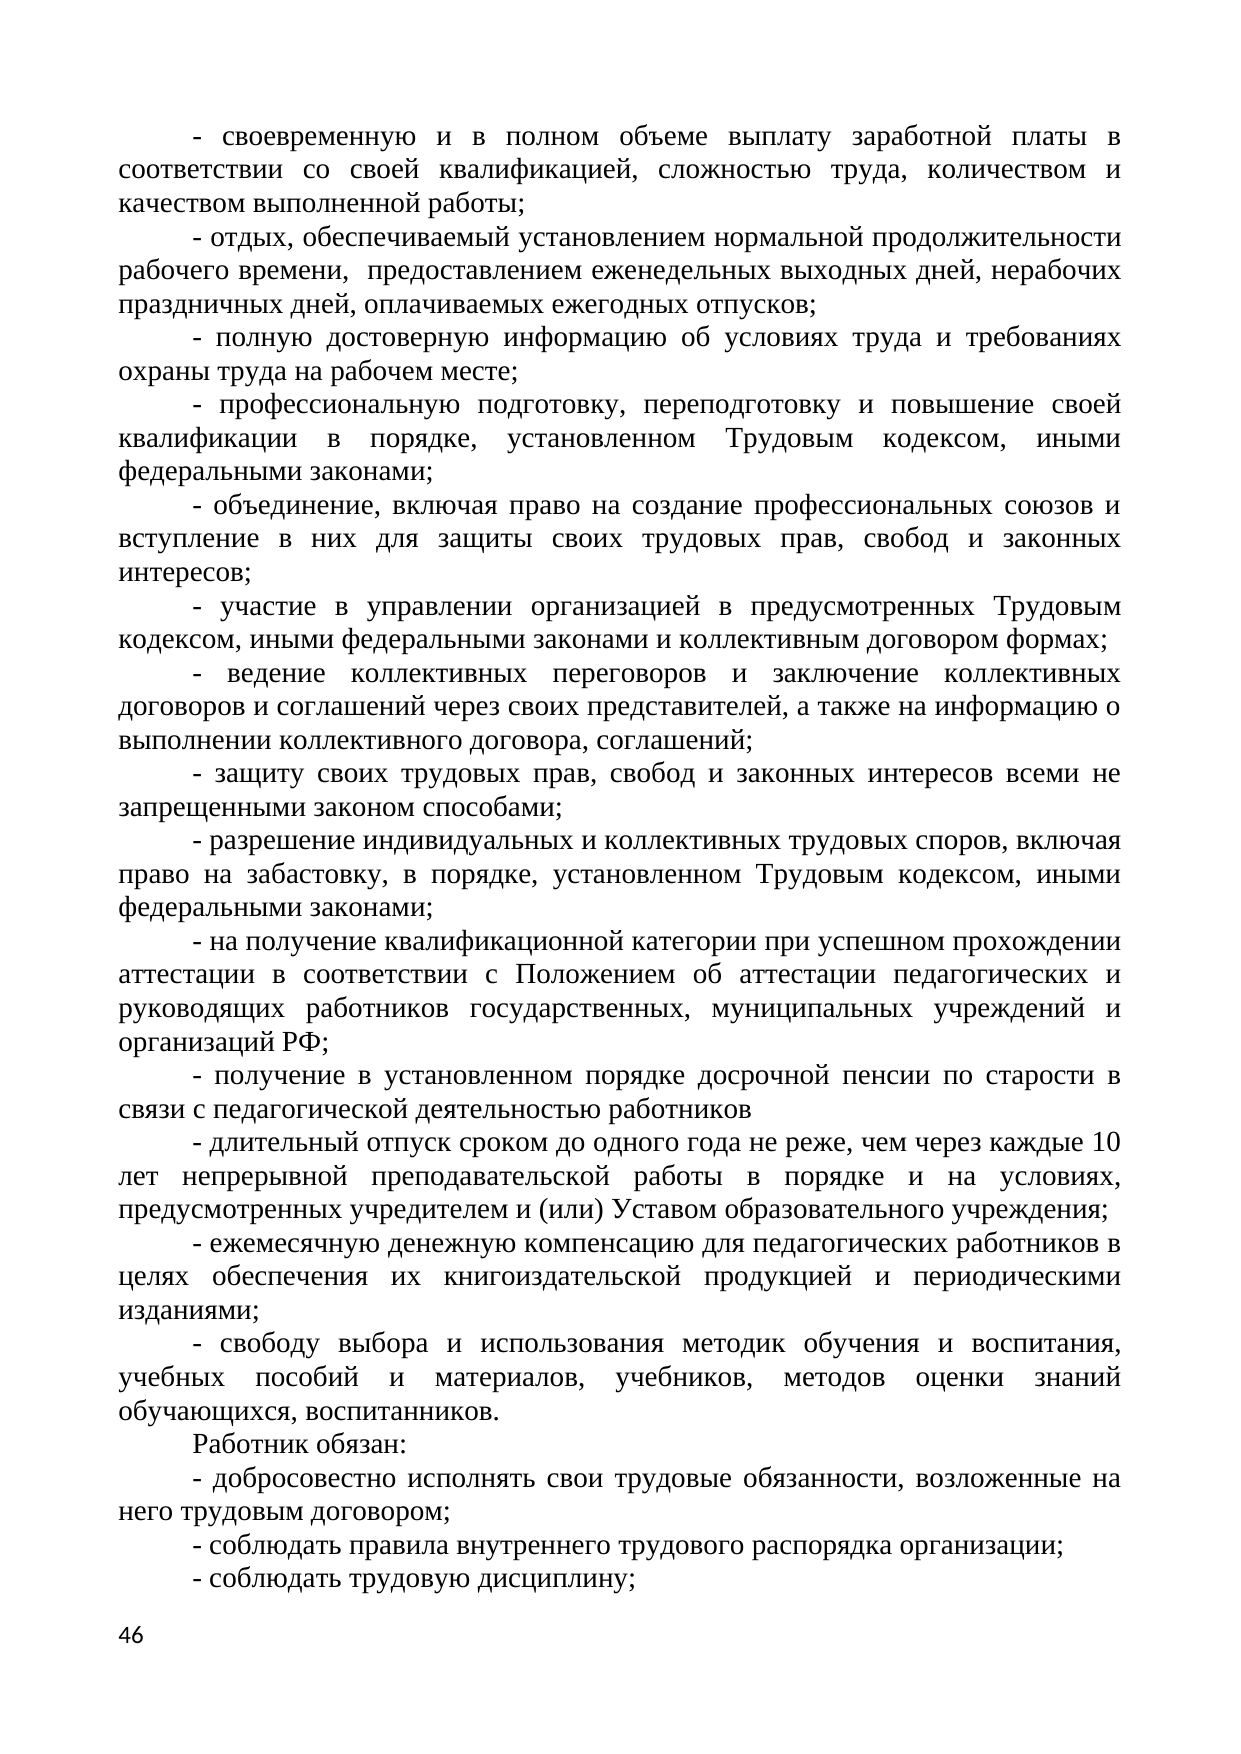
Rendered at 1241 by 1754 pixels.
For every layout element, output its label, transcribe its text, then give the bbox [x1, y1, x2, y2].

text Работник обязан: [118, 1426, 1122, 1460]
text - профессиональную подготовку, переподготовку и повышение своей квалификации в порядке, установленном Трудовым кодексом, иными федеральными законами; [118, 386, 1122, 487]
text - объединение, включая право на создание профессиональных союзов и вступление в них для защиты своих трудовых прав, свобод и законных интересов; [118, 487, 1122, 588]
text - добросовестно исполнять свои трудовые обязанности, возложенные на него трудовым договором; [118, 1460, 1122, 1527]
text - участие в управлении организацией в предусмотренных Трудовым кодексом, иными федеральными законами и коллективным договором формах; [118, 588, 1122, 655]
text - соблюдать правила внутреннего трудового распорядка организации; [118, 1527, 1122, 1560]
text - защиту своих трудовых прав, свобод и законных интересов всеми не запрещенными законом способами; [118, 755, 1122, 822]
text - ежемесячную денежную компенсацию для педагогических работников в целях обеспечения их книгоиздательской продукцией и периодическими изданиями; [118, 1225, 1122, 1326]
text - на получение квалификационной категории при успешном прохождении аттестации в соответствии с Положением об аттестации педагогических и руководящих работников государственных, муниципальных учреждений и организаций РФ; [118, 923, 1122, 1057]
text - разрешение индивидуальных и коллективных трудовых споров, включая право на забастовку, в порядке, установленном Трудовым кодексом, иными федеральными законами; [118, 822, 1122, 923]
text - полную достоверную информацию об условиях труда и требованиях охраны труда на рабочем месте; [118, 319, 1122, 386]
text - своевременную и в полном объеме выплату заработной платы в соответствии со своей квалификацией, сложностью труда, количеством и качеством выполненной работы; [118, 118, 1122, 219]
text - длительный отпуск сроком до одного года не реже, чем через каждые 10 лет непрерывной преподавательской работы в порядке и на условиях, предусмотренных учредителем и (или) Уставом образовательного учреждения; [118, 1124, 1122, 1225]
text - соблюдать трудовую дисциплину; [118, 1560, 1122, 1594]
text - отдых, обеспечиваемый установлением нормальной продолжительности рабочего времени, предоставлением еженедельных выходных дней, нерабочих праздничных дней, оплачиваемых ежегодных отпусков; [118, 219, 1122, 319]
text - ведение коллективных переговоров и заключение коллективных договоров и соглашений через своих представителей, а также на информацию о выполнении коллективного договора, соглашений; [118, 655, 1122, 755]
text - свободу выбора и использования методик обучения и воспитания, учебных пособий и материалов, учебников, методов оценки знаний обучающихся, воспитанников. [118, 1326, 1122, 1426]
text - получение в установленном порядке досрочной пенсии по старости в связи с педагогической деятельностью работников [118, 1057, 1122, 1124]
